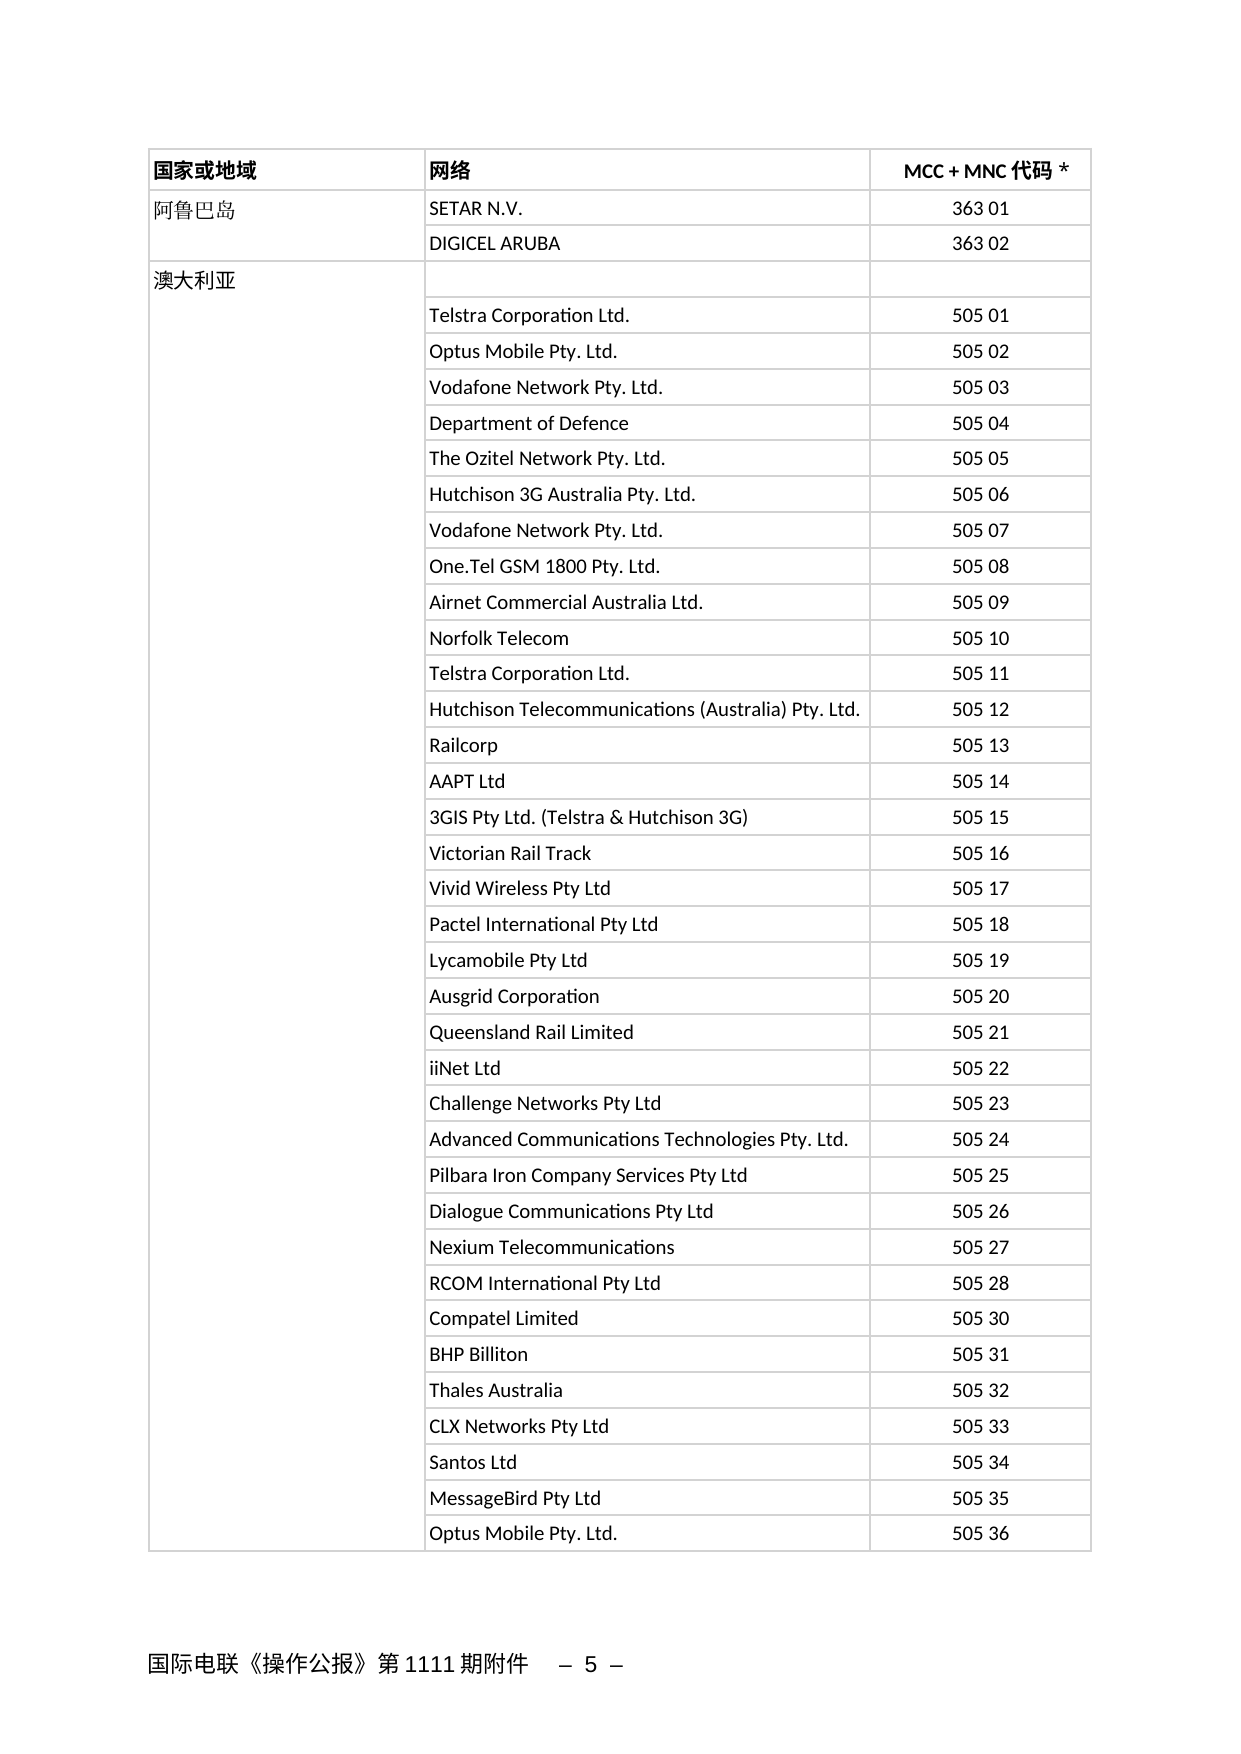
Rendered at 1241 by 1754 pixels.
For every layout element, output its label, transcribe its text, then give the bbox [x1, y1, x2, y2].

table_cell 505 15 [871, 800, 1090, 833]
table_cell 505 32 [871, 1373, 1090, 1407]
table_cell AAPT Ltd [426, 764, 869, 798]
table_cell 3GIS Pty Ltd. (Telstra & Hutchison 3G) [426, 800, 869, 833]
table_header 网络 [426, 150, 869, 188]
table_cell Thales Australia [426, 1373, 869, 1407]
table_cell Optus Mobile Pty. Ltd. [426, 1516, 869, 1550]
table_cell CLX Networks Pty Ltd [426, 1409, 869, 1443]
table_cell Airnet Commercial Australia Ltd. [426, 585, 869, 618]
table_cell Challenge Networks Pty Ltd [426, 1086, 869, 1120]
table_cell 505 14 [871, 764, 1090, 798]
table_cell SETAR N.V. [426, 191, 869, 224]
table_cell 505 30 [871, 1301, 1090, 1335]
table_cell 505 04 [871, 406, 1090, 439]
table_cell 505 31 [871, 1337, 1090, 1371]
table_cell 363 01 [871, 191, 1090, 224]
table_cell Hutchison Telecommunications (Australia) Pty. Ltd. [426, 692, 869, 726]
table_cell Vodafone Network Pty. Ltd. [426, 370, 869, 403]
table_cell Railcorp [426, 728, 869, 762]
table_cell 505 09 [871, 585, 1090, 618]
table_cell [871, 262, 1090, 296]
table_cell Norfolk Telecom [426, 621, 869, 654]
table_cell Hutchison 3G Australia Pty. Ltd. [426, 477, 869, 511]
table_cell The Ozitel Network Pty. Ltd. [426, 441, 869, 475]
table_cell Ausgrid Corporation [426, 979, 869, 1013]
table_cell 505 11 [871, 656, 1090, 690]
table_cell Optus Mobile Pty. Ltd. [426, 334, 869, 368]
table_cell 505 35 [871, 1481, 1090, 1514]
table_cell 505 20 [871, 979, 1090, 1013]
table_cell Lycamobile Pty Ltd [426, 943, 869, 977]
table_cell Telstra Corporation Ltd. [426, 656, 869, 690]
table_cell 505 12 [871, 692, 1090, 726]
table_cell 505 33 [871, 1409, 1090, 1443]
table_cell RCOM International Pty Ltd [426, 1266, 869, 1299]
table_cell iiNet Ltd [426, 1051, 869, 1084]
table_cell DIGICEL ARUBA [426, 226, 869, 260]
table_cell Vodafone Network Pty. Ltd. [426, 513, 869, 547]
table_cell Dialogue Communications Pty Ltd [426, 1194, 869, 1228]
table_cell Pilbara Iron Company Services Pty Ltd [426, 1158, 869, 1192]
table_cell 505 13 [871, 728, 1090, 762]
table_cell 505 18 [871, 907, 1090, 941]
table_cell 505 21 [871, 1015, 1090, 1048]
table_cell 505 02 [871, 334, 1090, 368]
table_header MCC + MNC代码 * [871, 150, 1090, 188]
table_cell Compatel Limited [426, 1301, 869, 1335]
table_cell Advanced Communications Technologies Pty. Ltd. [426, 1122, 869, 1156]
table_cell Queensland Rail Limited [426, 1015, 869, 1048]
table_cell 505 08 [871, 549, 1090, 583]
table_cell 阿鲁巴岛 [150, 191, 424, 260]
table_cell 505 19 [871, 943, 1090, 977]
table_cell [426, 262, 869, 296]
table_cell 505 34 [871, 1445, 1090, 1478]
table_cell 505 24 [871, 1122, 1090, 1156]
table_cell Pactel International Pty Ltd [426, 907, 869, 941]
table_header 国家或地域 [150, 150, 424, 188]
table_cell 505 26 [871, 1194, 1090, 1228]
table_cell BHP Billiton [426, 1337, 869, 1371]
table_cell 澳大利亚 [150, 262, 424, 1550]
table_cell Department of Defence [426, 406, 869, 439]
table_cell MessageBird Pty Ltd [426, 1481, 869, 1514]
table_cell 505 22 [871, 1051, 1090, 1084]
table_cell 505 25 [871, 1158, 1090, 1192]
table_cell 505 05 [871, 441, 1090, 475]
table_cell 505 23 [871, 1086, 1090, 1120]
table_cell 505 28 [871, 1266, 1090, 1299]
table_cell 505 01 [871, 298, 1090, 332]
table_cell 505 17 [871, 871, 1090, 905]
table_cell 505 27 [871, 1230, 1090, 1263]
table_cell Vivid Wireless Pty Ltd [426, 871, 869, 905]
table_cell 505 03 [871, 370, 1090, 403]
table_cell 505 06 [871, 477, 1090, 511]
table_cell Nexium Telecommunications [426, 1230, 869, 1263]
table_cell One.Tel GSM 1800 Pty. Ltd. [426, 549, 869, 583]
table_cell Telstra Corporation Ltd. [426, 298, 869, 332]
table_cell 363 02 [871, 226, 1090, 260]
table_cell Victorian Rail Track [426, 836, 869, 869]
table_cell 505 36 [871, 1516, 1090, 1550]
table_cell 505 10 [871, 621, 1090, 654]
table_cell Santos Ltd [426, 1445, 869, 1478]
table_cell 505 07 [871, 513, 1090, 547]
table_cell 505 16 [871, 836, 1090, 869]
